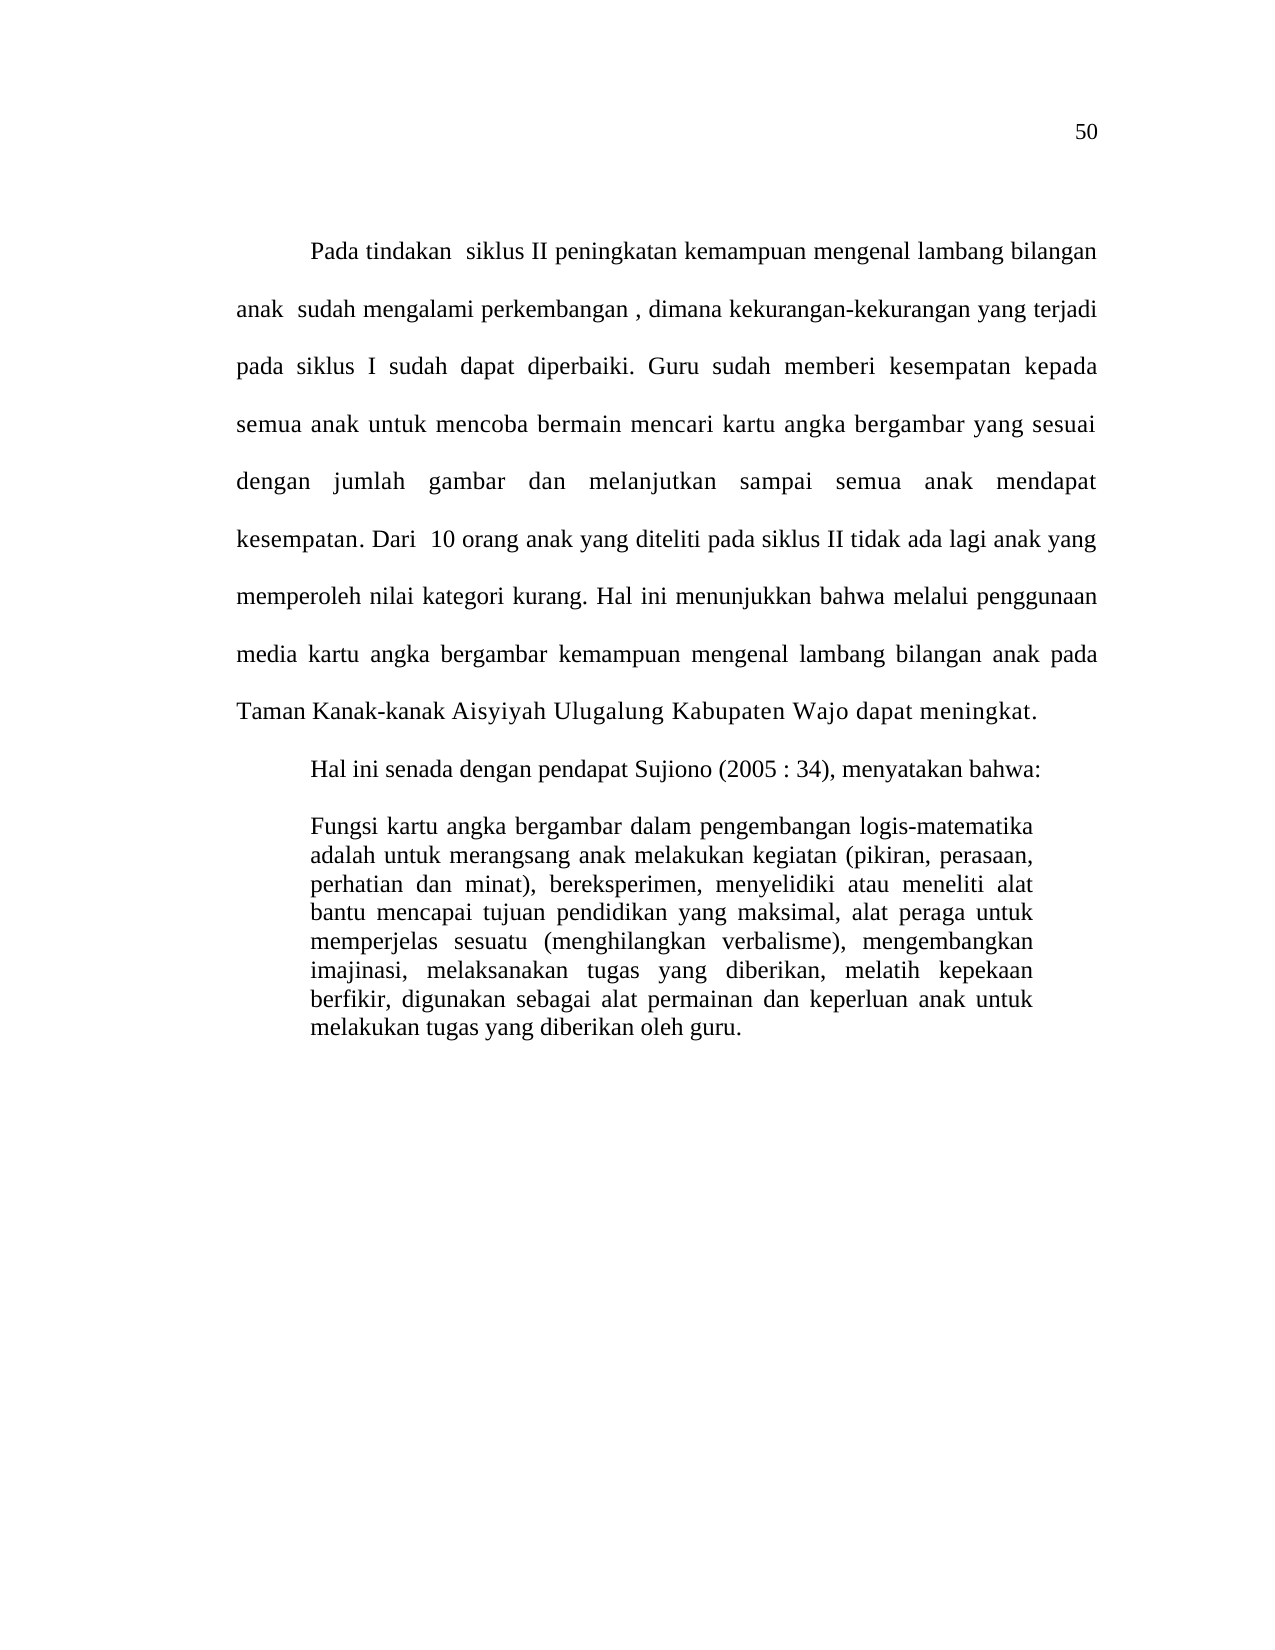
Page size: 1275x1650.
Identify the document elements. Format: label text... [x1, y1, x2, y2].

text Pada tindakan siklus II peningkatan kemampuan mengenal lambang bilangan anak sudah mengalami perkembangan , dimana kekurangan-kekurangan yang terjadi pada siklus I sudah dapat diperbaiki. Guru sudah memberi kesempatan kepada semua anak untuk mencoba bermain mencari kartu angka bergambar yang sesuai dengan jumlah gambar dan melanjutkan sampai semua anak mendapat kesempatan. Dari 10 orang anak yang diteliti pada siklus II tidak ada lagi anak yang memperoleh nilai kategori kurang. Hal ini menunjukkan bahwa melalui penggunaan media kartu angka bergambar kemampuan mengenal lambang bilangan anak pada Taman Kanak-kanak Aisyiyah Ulugalung Kabupaten Wajo dapat meningkat. [236, 236, 1098, 725]
text Hal ini senada dengan pendapat Sujiono (2005 : 34), menyatakan bahwa: [236, 754, 1098, 782]
text Fungsi kartu angka bergambar dalam pengembangan logis-matematika adalah untuk merangsang anak melakukan kegiatan (pikiran, perasaan, perhatian dan minat), bereksperimen, menyelidiki atau meneliti alat bantu mencapai tujuan pendidikan yang maksimal, alat peraga untuk memperjelas sesuatu (menghilangkan verbalisme), mengembangkan imajinasi, melaksanakan tugas yang diberikan, melatih kepekaan berfikir, digunakan sebagai alat permainan dan keperluan anak untuk melakukan tugas yang diberikan oleh guru. [310, 811, 1034, 1041]
